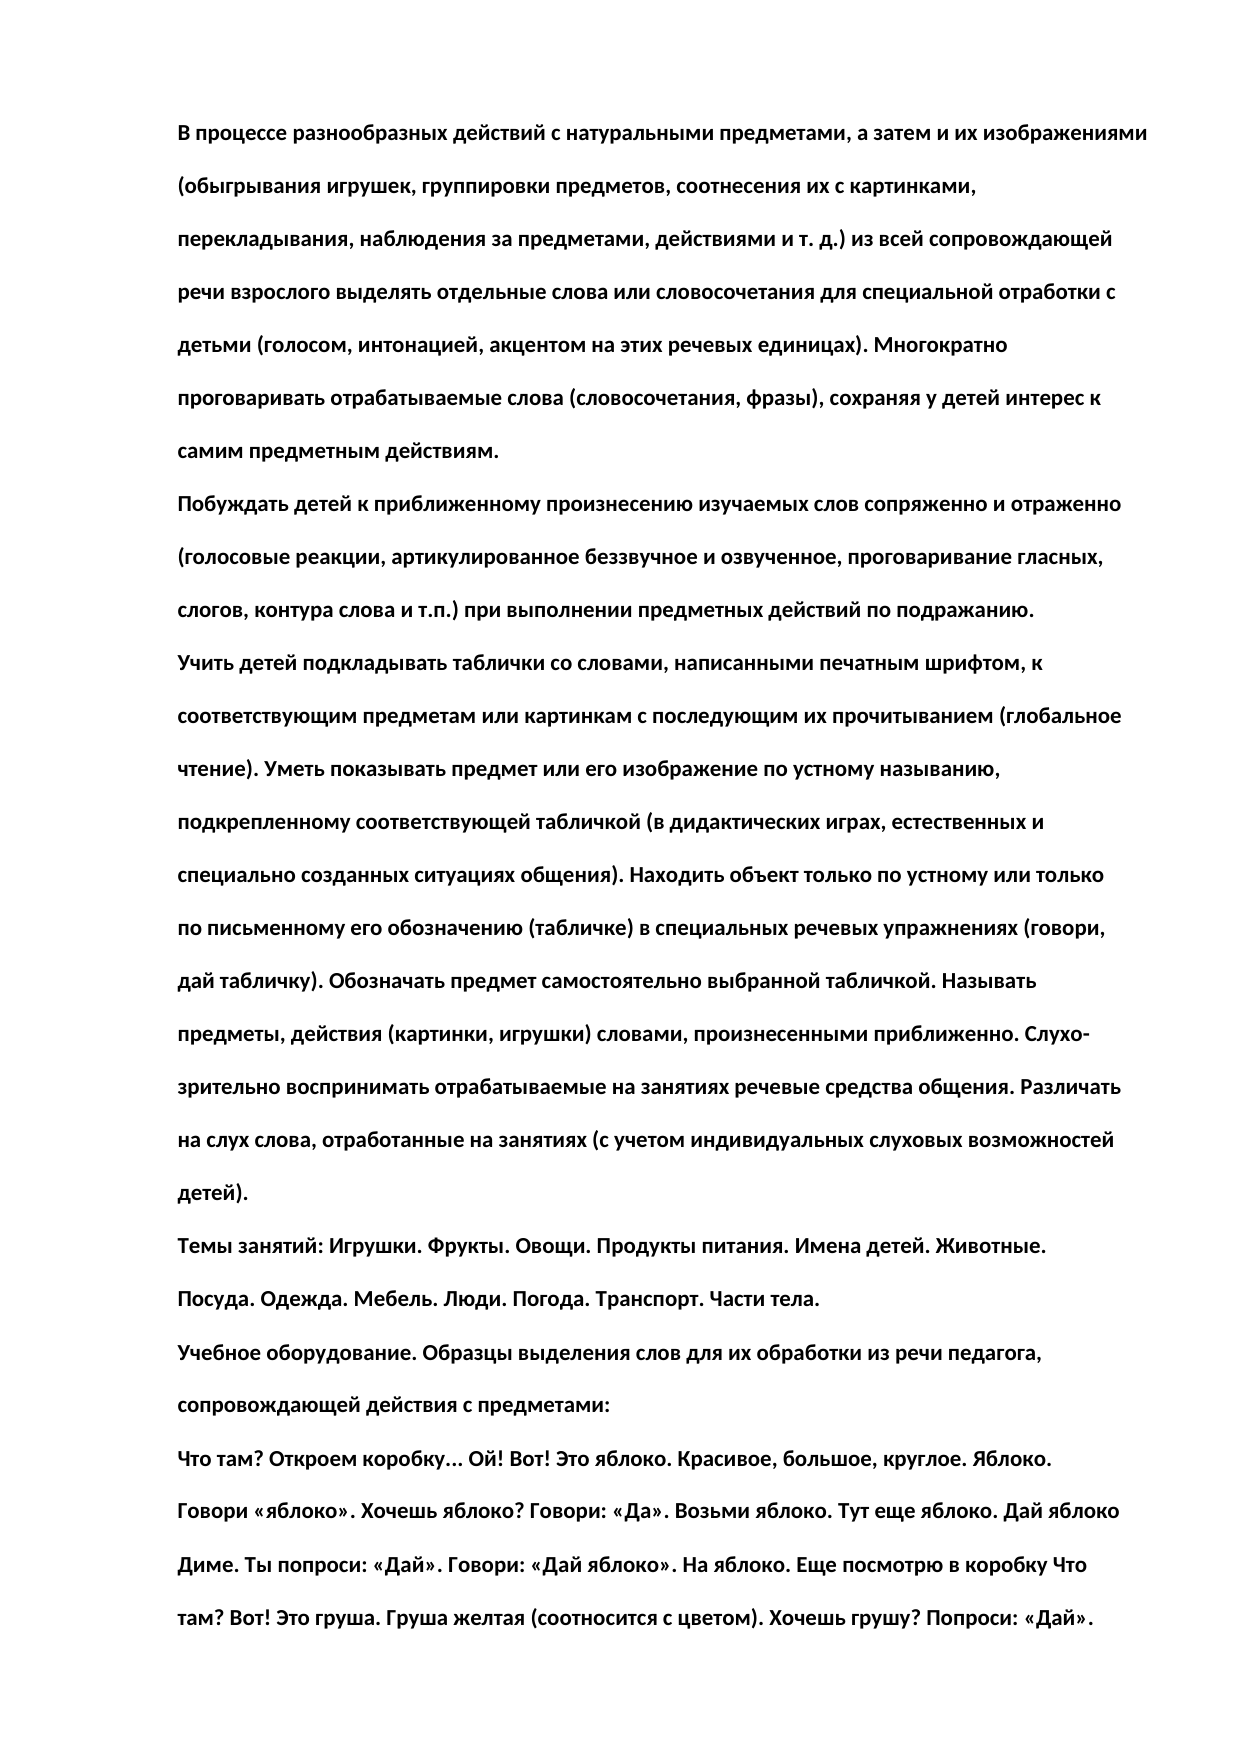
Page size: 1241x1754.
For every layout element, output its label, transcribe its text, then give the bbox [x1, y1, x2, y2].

text Учебное оборудование. Образцы выделения слов для их обработки из речи педагога, [177, 1338, 1152, 1366]
text специально созданных ситуациях общения). Находить объект только по устному или только [177, 860, 1152, 888]
text предметы, действия (картинки, игрушки) словами, произнесенными приближенно. Слухо- [177, 1019, 1152, 1047]
text самим предметным действиям. [177, 436, 1152, 464]
text детей). [177, 1178, 1152, 1207]
text В процессе разнообразных действий с натуральными предметами, а затем и их изображениями [177, 118, 1152, 146]
text дай табличку). Обозначать предмет самостоятельно выбранной табличкой. Называть [177, 966, 1152, 994]
text Диме. Ты попроси: «Дай». Говори: «Дай яблоко». На яблоко. Еще посмотрю в коробку Что [177, 1550, 1152, 1578]
text соответствующим предметам или картинкам с последующим их прочитыванием (глобальное [177, 701, 1152, 729]
text по письменному его обозначению (табличке) в специальных речевых упражнениях (говори, [177, 913, 1152, 941]
text там? Вот! Это груша. Груша желтая (соотносится с цветом). Хочешь грушу? Попроси: «Дай». [177, 1603, 1152, 1631]
text Говори «яблоко». Хочешь яблоко? Говори: «Да». Возьми яблоко. Тут еще яблоко. Дай яблоко [177, 1497, 1152, 1525]
text слогов, контура слова и т.п.) при выполнении предметных действий по подражанию. [177, 595, 1152, 623]
text проговаривать отрабатываемые слова (словосочетания, фразы), сохраняя у детей интерес к [177, 383, 1152, 411]
text сопровождающей действия с предметами: [177, 1391, 1152, 1419]
text перекладывания, наблюдения за предметами, действиями и т. д.) из всей сопровождающей [177, 224, 1152, 252]
text зрительно воспринимать отрабатываемые на занятиях речевые средства общения. Различать [177, 1072, 1152, 1101]
text Что там? Откроем коробку... Ой! Вот! Это яблоко. Красивое, большое, круглое. Яблоко. [177, 1444, 1152, 1472]
text на слух слова, отработанные на занятиях (с учетом индивидуальных слуховых возможностей [177, 1126, 1152, 1153]
text Темы занятий: Игрушки. Фрукты. Овощи. Продукты питания. Имена детей. Животные. [177, 1232, 1152, 1259]
text подкрепленному соответствующей табличкой (в дидактических играх, естественных и [177, 807, 1152, 835]
text речи взрослого выделять отдельные слова или словосочетания для специальной отработки с [177, 277, 1152, 305]
text Посуда. Одежда. Мебель. Люди. Погода. Транспорт. Части тела. [177, 1284, 1152, 1313]
text (голосовые реакции, артикулированное беззвучное и озвученное, проговаривание гласных, [177, 542, 1152, 570]
text чтение). Уметь показывать предмет или его изображение по устному называнию, [177, 754, 1152, 782]
text Побуждать детей к приближенному произнесению изучаемых слов сопряженно и отраженно [177, 489, 1152, 517]
text Учить детей подкладывать таблички со словами, написанными печатным шрифтом, к [177, 648, 1152, 676]
text детьми (голосом, интонацией, акцентом на этих речевых единицах). Многократно [177, 330, 1152, 358]
text (обыгрывания игрушек, группировки предметов, соотнесения их с картинками, [177, 171, 1152, 199]
